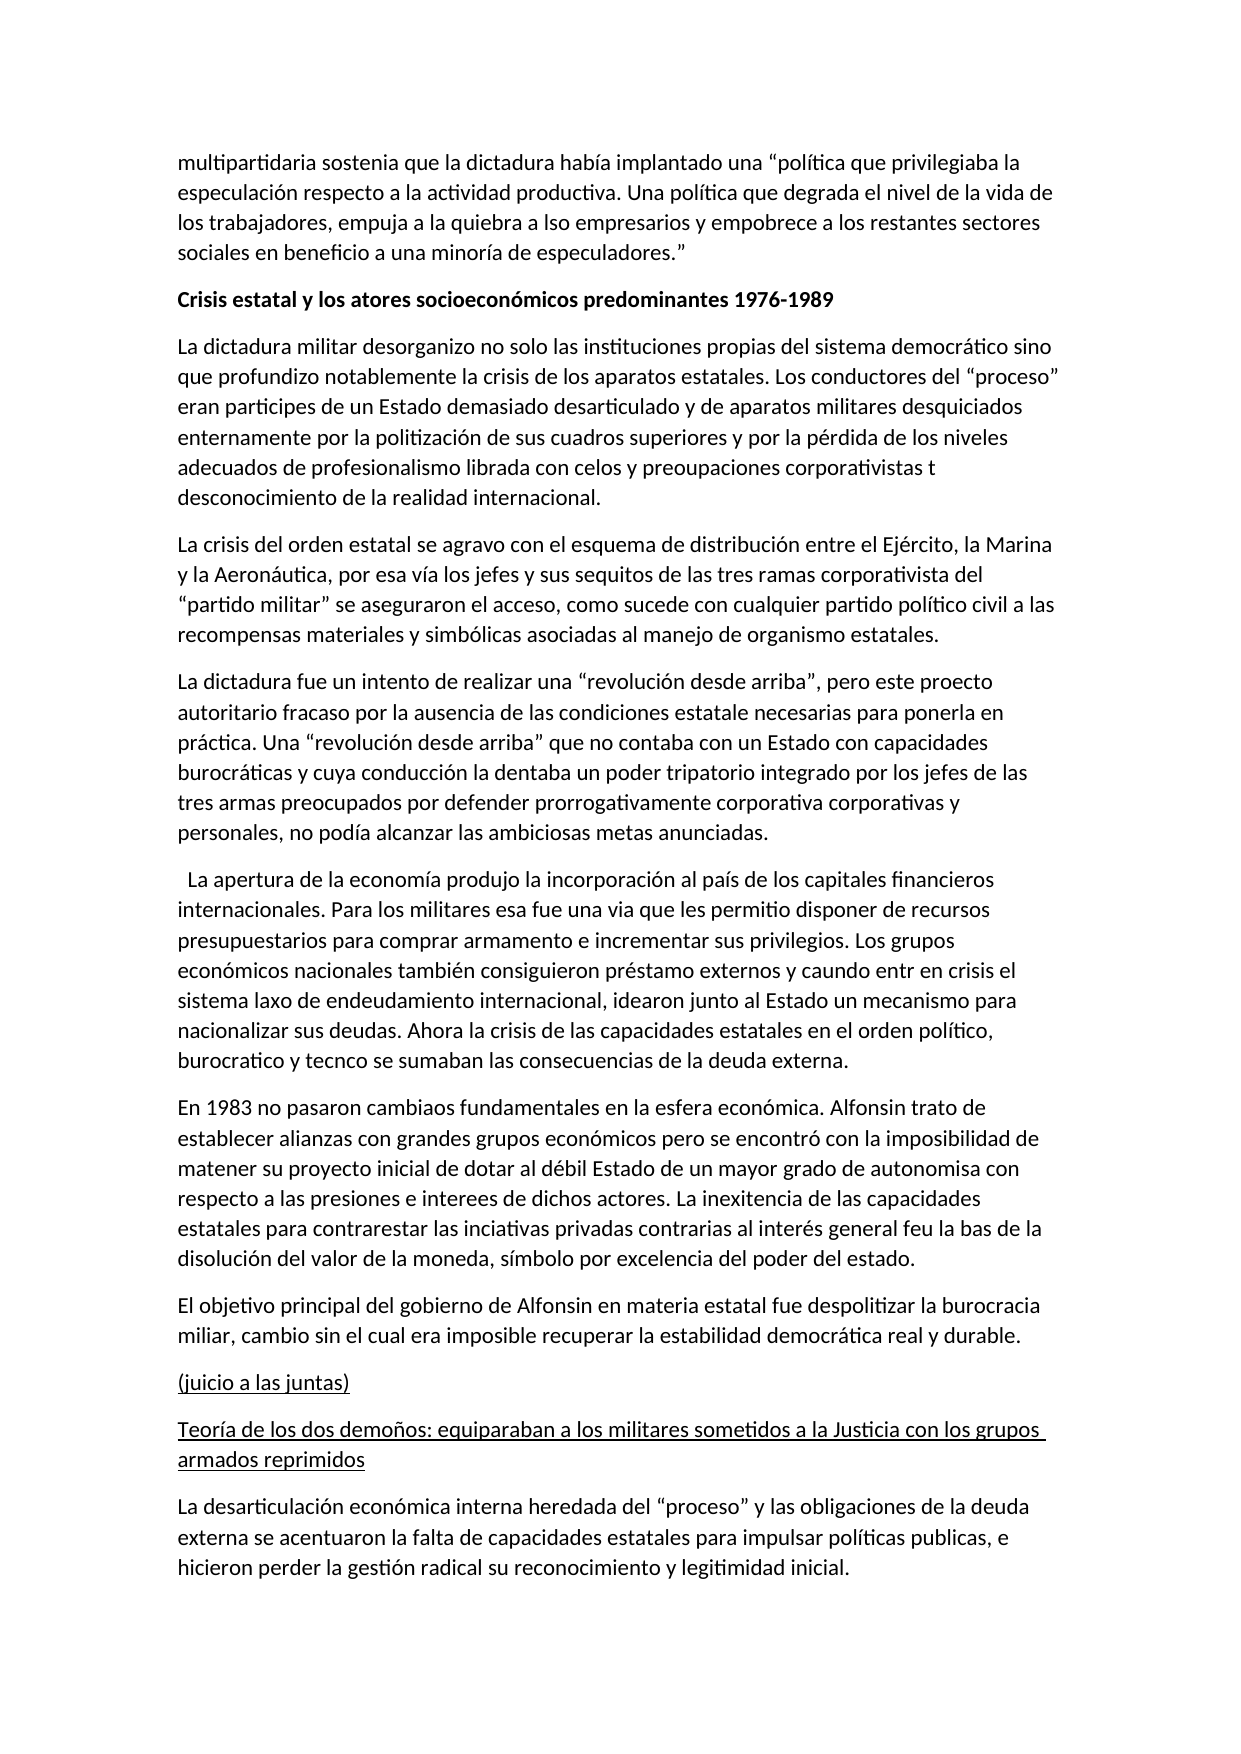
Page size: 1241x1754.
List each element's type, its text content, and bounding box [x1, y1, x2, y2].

text La dictadura militar desorganizo no solo las instituciones propias del sistema democrático sino que profundizo notablemente la crisis de los aparatos estatales. Los conductores del “proceso” eran participes de un Estado demasiado desarticulado y de aparatos militares desquiciados enternamente por la politización de sus cuadros superiores y por la pérdida de los niveles adecuados de profesionalismo librada con celos y preoupaciones corporativistas t desconocimiento de la realidad internacional. [177, 332, 1063, 511]
text La apertura de la economía produjo la incorporación al país de los capitales financieros internacionales. Para los militares esa fue una via que les permitio disponer de recursos presupuestarios para comprar armamento e incrementar sus privilegios. Los grupos económicos nacionales también consiguieron préstamo externos y caundo entr en crisis el sistema laxo de endeudamiento internacional, idearon junto al Estado un mecanismo para nacionalizar sus deudas. Ahora la crisis de las capacidades estatales en el orden político, burocratico y tecnco se sumaban las consecuencias de la deuda externa. [177, 865, 1063, 1074]
text En 1983 no pasaron cambiaos fundamentales en la esfera económica. Alfonsin trato de establecer alianzas con grandes grupos económicos pero se encontró con la imposibilidad de matener su proyecto inicial de dotar al débil Estado de un mayor grado de autonomisa con respecto a las presiones e interees de dichos actores. La inexitencia de las capacidades estatales para contrarestar las inciativas privadas contrarias al interés general feu la bas de la disolución del valor de la moneda, símbolo por excelencia del poder del estado. [177, 1093, 1063, 1272]
text (juicio a las juntas) [177, 1368, 1063, 1396]
text La desarticulación económica interna heredada del “proceso” y las obligaciones de la deuda externa se acentuaron la falta de capacidades estatales para impulsar políticas publicas, e hicieron perder la gestión radical su reconocimiento y legitimidad inicial. [177, 1492, 1063, 1581]
text La crisis del orden estatal se agravo con el esquema de distribución entre el Ejército, la Marina y la Aeronáutica, por esa vía los jefes y sus sequitos de las tres ramas corporativista del “partido militar” se aseguraron el acceso, como sucede con cualquier partido político civil a las recompensas materiales y simbólicas asociadas al manejo de organismo estatales. [177, 530, 1063, 648]
text El objetivo principal del gobierno de Alfonsin en materia estatal fue despolitizar la burocracia miliar, cambio sin el cual era imposible recuperar la estabilidad democrática real y durable. [177, 1291, 1063, 1349]
text Teoría de los dos demoños: equiparaban a los militares sometidos a la Justicia con los grupos armados reprimidos [177, 1415, 1063, 1473]
text Crisis estatal y los atores socioeconómicos predominantes 1976-1989 [177, 285, 1063, 313]
text La dictadura fue un intento de realizar una “revolución desde arriba”, pero este proecto autoritario fracaso por la ausencia de las condiciones estatale necesarias para ponerla en práctica. Una “revolución desde arriba” que no contaba con un Estado con capacidades burocráticas y cuya conducción la dentaba un poder tripatorio integrado por los jefes de las tres armas preocupados por defender prorrogativamente corporativa corporativas y personales, no podía alcanzar las ambiciosas metas anunciadas. [177, 667, 1063, 846]
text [177, 148, 1063, 266]
